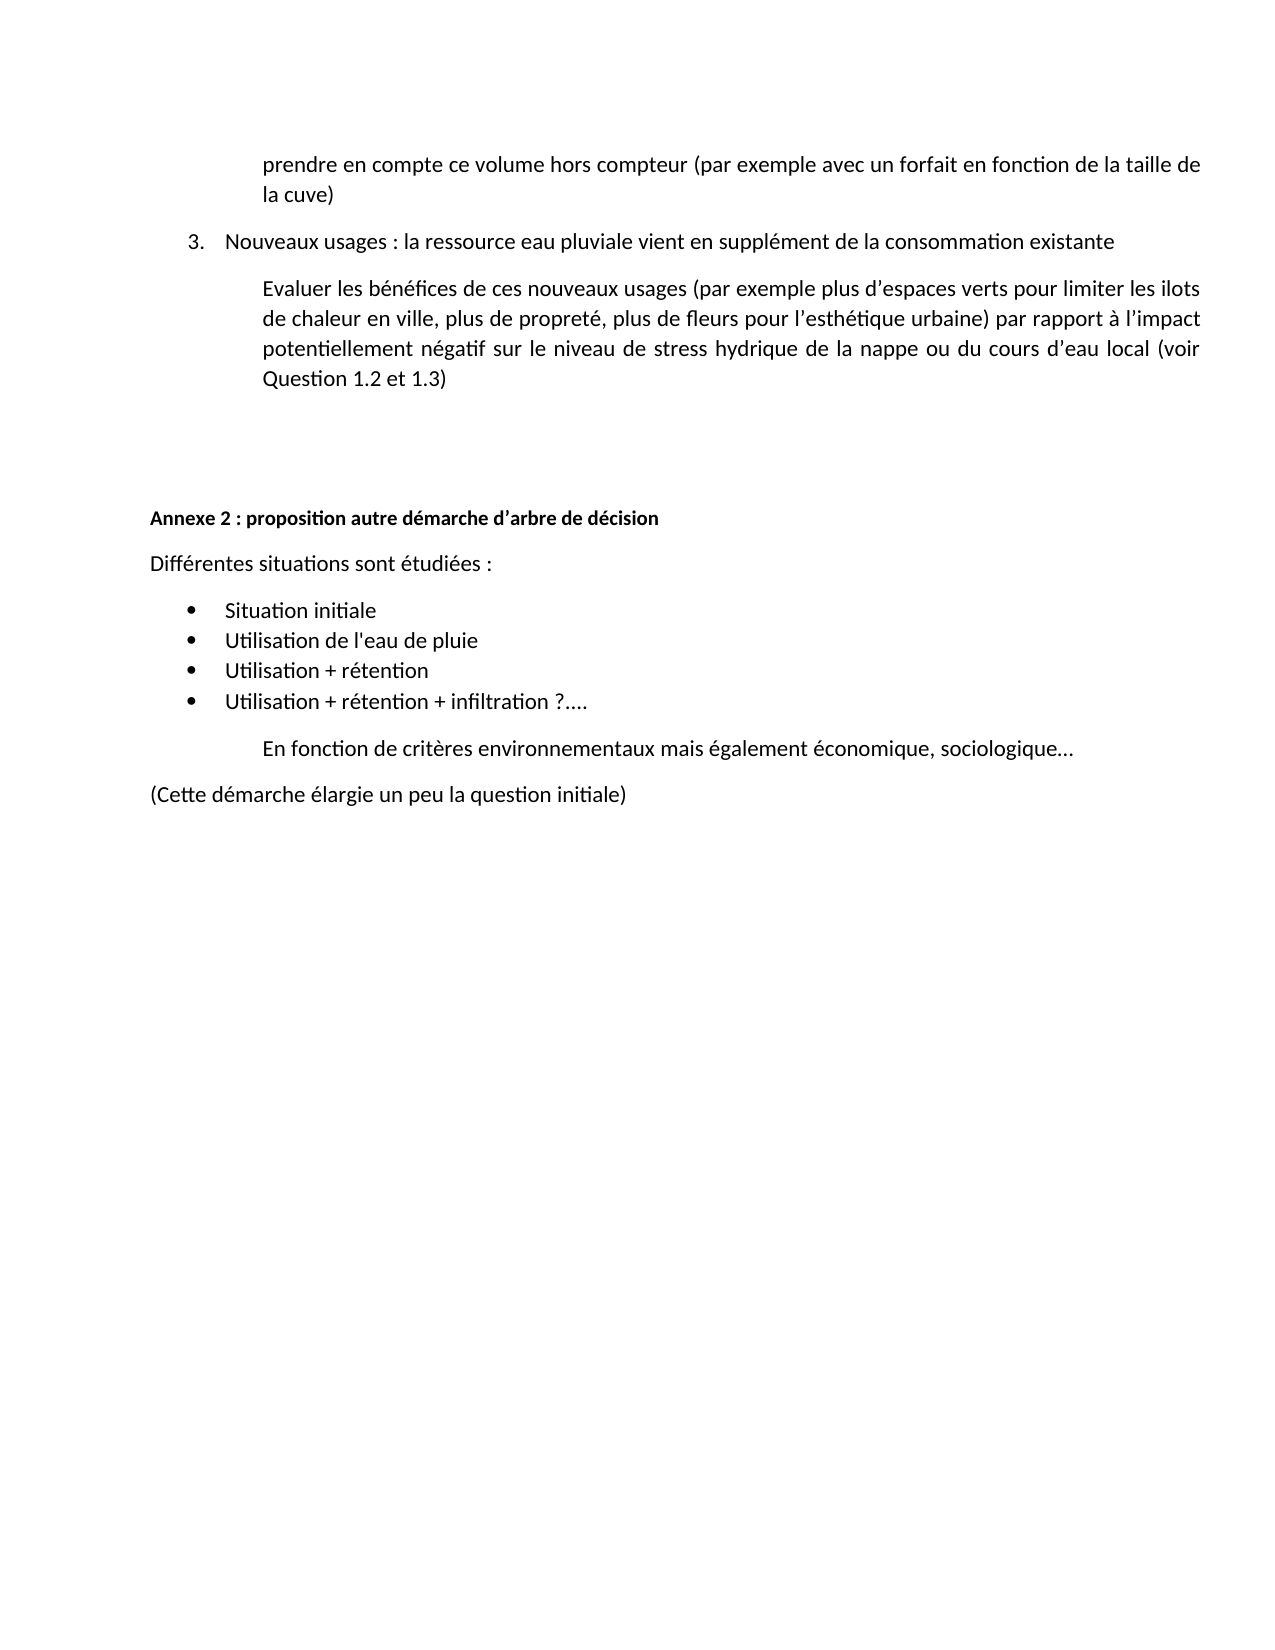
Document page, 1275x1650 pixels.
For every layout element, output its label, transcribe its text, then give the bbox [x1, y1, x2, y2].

list Situation initiale [187, 596, 1201, 624]
text Annexe 2 : proposition autre démarche d’arbre de décision [150, 505, 1201, 531]
text Evaluer les bénéfices de ces nouveaux usages (par exemple plus d’espaces verts pour limiter les ilots de chaleur en ville, plus de propreté, plus de fleurs pour l’esthétique urbaine) par rapport à l’impact potentiellement négatif sur le niveau de stress hydrique de la nappe ou du cours d’eau local (voir Question 1.2 et 1.3) [262, 274, 1201, 393]
list Utilisation + rétention + infiltration ?.... [187, 687, 1201, 715]
text En fonction de critères environnementaux mais également économique, sociologique… [262, 734, 1201, 762]
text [262, 150, 1201, 208]
list Nouveaux usages : la ressource eau pluviale vient en supplément de la consommation existante [187, 227, 1201, 255]
text Différentes situations sont étudiées : [150, 549, 1201, 577]
list Utilisation + rétention [187, 657, 1201, 684]
list Utilisation de l'eau de pluie [187, 626, 1201, 654]
text (Cette démarche élargie un peu la question initiale) [150, 781, 1201, 808]
